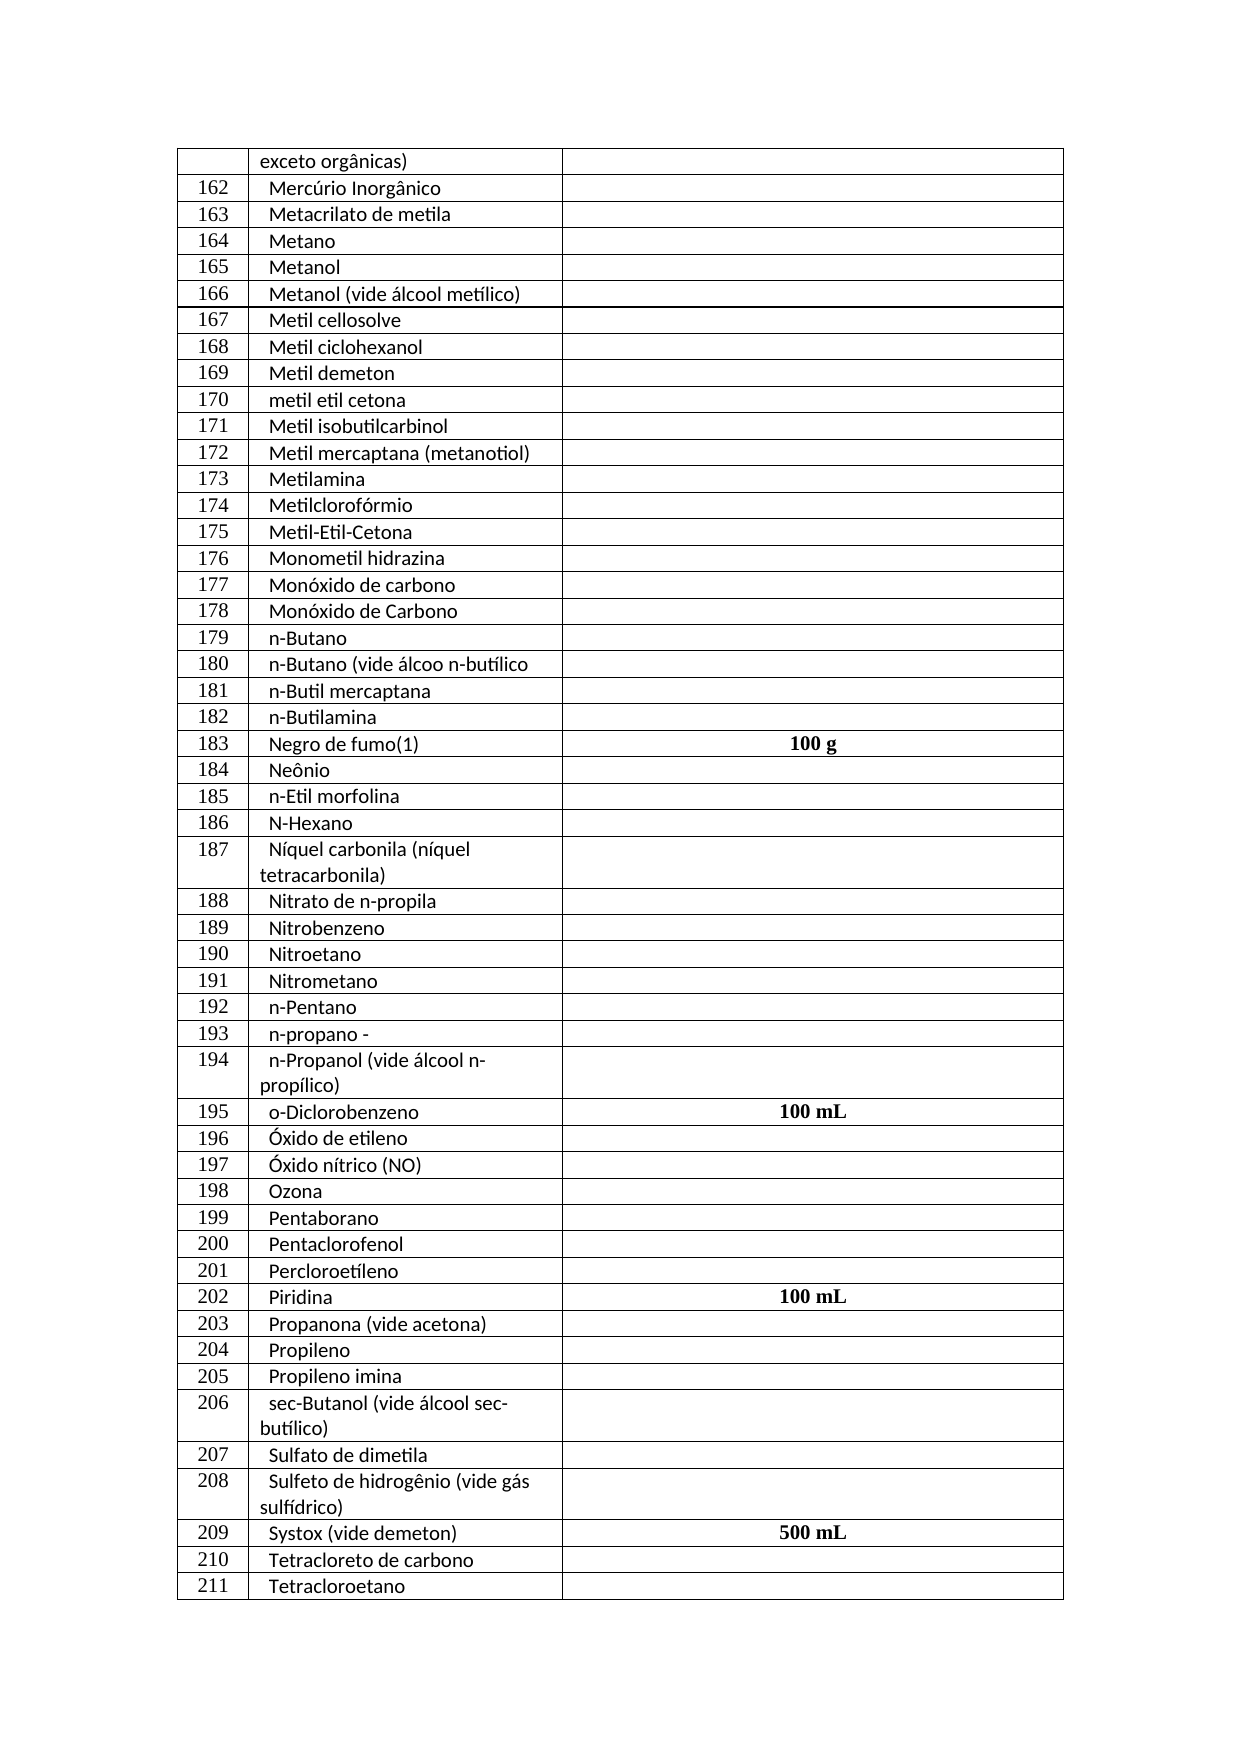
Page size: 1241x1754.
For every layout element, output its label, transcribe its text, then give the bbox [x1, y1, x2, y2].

table_cell 195 [178, 1099, 248, 1124]
table_cell Metanol (vide álcool metílico) [249, 281, 562, 306]
table_cell 196 [178, 1126, 248, 1151]
table_cell Systox (vide demeton) [249, 1520, 562, 1546]
table_cell Níquel carbonila (níquel tetracarbonila) [249, 837, 562, 887]
table_cell Metil ciclohexanol [249, 334, 562, 359]
table_cell 184 [178, 757, 248, 783]
table_cell [563, 651, 1063, 677]
table_cell 202 [178, 1284, 248, 1310]
table_cell 172 [178, 440, 248, 465]
table_cell [563, 466, 1063, 492]
table_cell Metil-Etil-Cetona [249, 519, 562, 544]
table_cell [563, 1337, 1063, 1363]
table_cell Propileno imina [249, 1364, 562, 1389]
table_cell Monóxido de Carbono [249, 599, 562, 624]
table_cell 182 [178, 704, 248, 730]
table_cell [563, 757, 1063, 783]
table_cell 166 [178, 281, 248, 306]
table_cell [563, 1573, 1063, 1599]
table_cell [563, 1126, 1063, 1151]
table_cell 165 [178, 255, 248, 280]
table_cell Mercúrio Inorgânico [249, 175, 562, 201]
table_cell [563, 599, 1063, 624]
table_cell Pentaborano [249, 1205, 562, 1230]
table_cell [249, 149, 562, 174]
table_cell [563, 1364, 1063, 1389]
table_cell [563, 572, 1063, 597]
table_cell 207 [178, 1442, 248, 1467]
table_cell 163 [178, 202, 248, 227]
table_cell Óxido nítrico (NO) [249, 1152, 562, 1177]
table_cell 190 [178, 941, 248, 967]
table_cell 186 [178, 810, 248, 836]
table_cell Metil mercaptana (metanotiol) [249, 440, 562, 465]
table_cell 203 [178, 1311, 248, 1336]
table_cell 193 [178, 1021, 248, 1046]
table_cell 198 [178, 1179, 248, 1204]
table_cell [563, 255, 1063, 280]
table_cell Monóxido de carbono [249, 572, 562, 597]
table_cell 197 [178, 1152, 248, 1177]
table_cell 178 [178, 599, 248, 624]
table_cell [563, 440, 1063, 465]
table_cell 167 [178, 308, 248, 333]
table_cell 100 g [563, 731, 1063, 756]
table_cell [563, 704, 1063, 730]
table_cell Ozona [249, 1179, 562, 1204]
table_cell 100 mL [563, 1284, 1063, 1310]
table_cell 183 [178, 731, 248, 756]
table_cell [563, 546, 1063, 571]
table_cell Piridina [249, 1284, 562, 1310]
table_cell 174 [178, 493, 248, 518]
table_cell 204 [178, 1337, 248, 1363]
table_cell [563, 1152, 1063, 1177]
table_cell 171 [178, 413, 248, 439]
table_cell Metacrilato de metila [249, 202, 562, 227]
table_cell 176 [178, 546, 248, 571]
table_cell Metanol [249, 255, 562, 280]
table_cell 177 [178, 572, 248, 597]
table_cell [563, 1442, 1063, 1467]
table_cell [563, 308, 1063, 333]
table_cell Negro de fumo(1) [249, 731, 562, 756]
table_cell 211 [178, 1573, 248, 1599]
table_cell Monometil hidrazina [249, 546, 562, 571]
table_cell [563, 678, 1063, 703]
table_cell Nitrato de n-propila [249, 889, 562, 914]
table_cell [563, 493, 1063, 518]
table_cell [563, 994, 1063, 1020]
table_cell 205 [178, 1364, 248, 1389]
table_cell Nitrometano [249, 968, 562, 993]
table_cell [563, 1311, 1063, 1336]
table_cell 175 [178, 519, 248, 544]
table_cell Tetracloreto de carbono [249, 1547, 562, 1572]
table_cell n-Butano [249, 625, 562, 650]
table_cell 162 [178, 175, 248, 201]
table_cell 206 [178, 1390, 248, 1441]
table_cell sec-Butanol (vide álcool sec-butílico) [249, 1390, 562, 1441]
table_cell n-Butano (vide álcoo n-butílico [249, 651, 562, 677]
table_cell 189 [178, 915, 248, 940]
table_cell 208 [178, 1469, 248, 1519]
table_cell Metilclorofórmio [249, 493, 562, 518]
table_cell N-Hexano [249, 810, 562, 836]
table_cell Neônio [249, 757, 562, 783]
table_cell o-Diclorobenzeno [249, 1099, 562, 1124]
table_cell 500 mL [563, 1520, 1063, 1546]
table_cell Metano [249, 228, 562, 253]
table_cell [563, 413, 1063, 439]
table_cell [563, 915, 1063, 940]
table_cell Metil cellosolve [249, 308, 562, 333]
table_cell n-Pentano [249, 994, 562, 1020]
table_cell [563, 837, 1063, 887]
table_cell 192 [178, 994, 248, 1020]
table_cell 169 [178, 360, 248, 386]
table_cell n-propano - [249, 1021, 562, 1046]
table_cell [563, 889, 1063, 914]
table_cell [563, 228, 1063, 253]
table_cell [563, 175, 1063, 201]
table_cell 194 [178, 1047, 248, 1098]
table_cell Percloroetíleno [249, 1258, 562, 1283]
table_cell 179 [178, 625, 248, 650]
table_cell [563, 1258, 1063, 1283]
table_cell n-Propanol (vide álcool n-propílico) [249, 1047, 562, 1098]
table_cell [563, 1547, 1063, 1572]
table_cell [563, 968, 1063, 993]
table_cell Metil isobutilcarbinol [249, 413, 562, 439]
table_cell [563, 810, 1063, 836]
table_cell [563, 784, 1063, 809]
table_cell Nitrobenzeno [249, 915, 562, 940]
table_cell [563, 360, 1063, 386]
table_cell 200 [178, 1231, 248, 1257]
table_cell [563, 281, 1063, 306]
table_cell [563, 1047, 1063, 1098]
table_cell Sulfato de dimetila [249, 1442, 562, 1467]
table_cell 191 [178, 968, 248, 993]
table_cell 100 mL [563, 1099, 1063, 1124]
table_cell Propanona (vide acetona) [249, 1311, 562, 1336]
table_cell [563, 1231, 1063, 1257]
table_cell n-Butilamina [249, 704, 562, 730]
table_cell [563, 149, 1063, 174]
table_cell 187 [178, 837, 248, 887]
table_cell 180 [178, 651, 248, 677]
table_cell 188 [178, 889, 248, 914]
table_cell Pentaclorofenol [249, 1231, 562, 1257]
table_cell Propileno [249, 1337, 562, 1363]
table_cell 210 [178, 1547, 248, 1572]
table_cell 201 [178, 1258, 248, 1283]
table_cell [563, 1179, 1063, 1204]
table_cell metil etil cetona [249, 387, 562, 412]
table_cell 181 [178, 678, 248, 703]
table_cell Tetracloroetano [249, 1573, 562, 1599]
table_cell [563, 1390, 1063, 1441]
table_cell n-Butil mercaptana [249, 678, 562, 703]
table_cell Metil demeton [249, 360, 562, 386]
table_cell 199 [178, 1205, 248, 1230]
table_cell [563, 519, 1063, 544]
table_cell [563, 334, 1063, 359]
table_cell 168 [178, 334, 248, 359]
table_cell [563, 625, 1063, 650]
table_cell [563, 1205, 1063, 1230]
table_cell [563, 941, 1063, 967]
table_cell 185 [178, 784, 248, 809]
table_cell 173 [178, 466, 248, 492]
table_cell [563, 387, 1063, 412]
table_cell 209 [178, 1520, 248, 1546]
table_cell 170 [178, 387, 248, 412]
table_cell [563, 1469, 1063, 1519]
table_cell Óxido de etileno [249, 1126, 562, 1151]
table_cell Sulfeto de hidrogênio (vide gás sulfídrico) [249, 1469, 562, 1519]
table_cell Nitroetano [249, 941, 562, 967]
table_cell n-Etil morfolina [249, 784, 562, 809]
table_cell 164 [178, 228, 248, 253]
table_cell [563, 202, 1063, 227]
table_cell Metilamina [249, 466, 562, 492]
table_cell [563, 1021, 1063, 1046]
table_cell 161 [178, 149, 248, 174]
